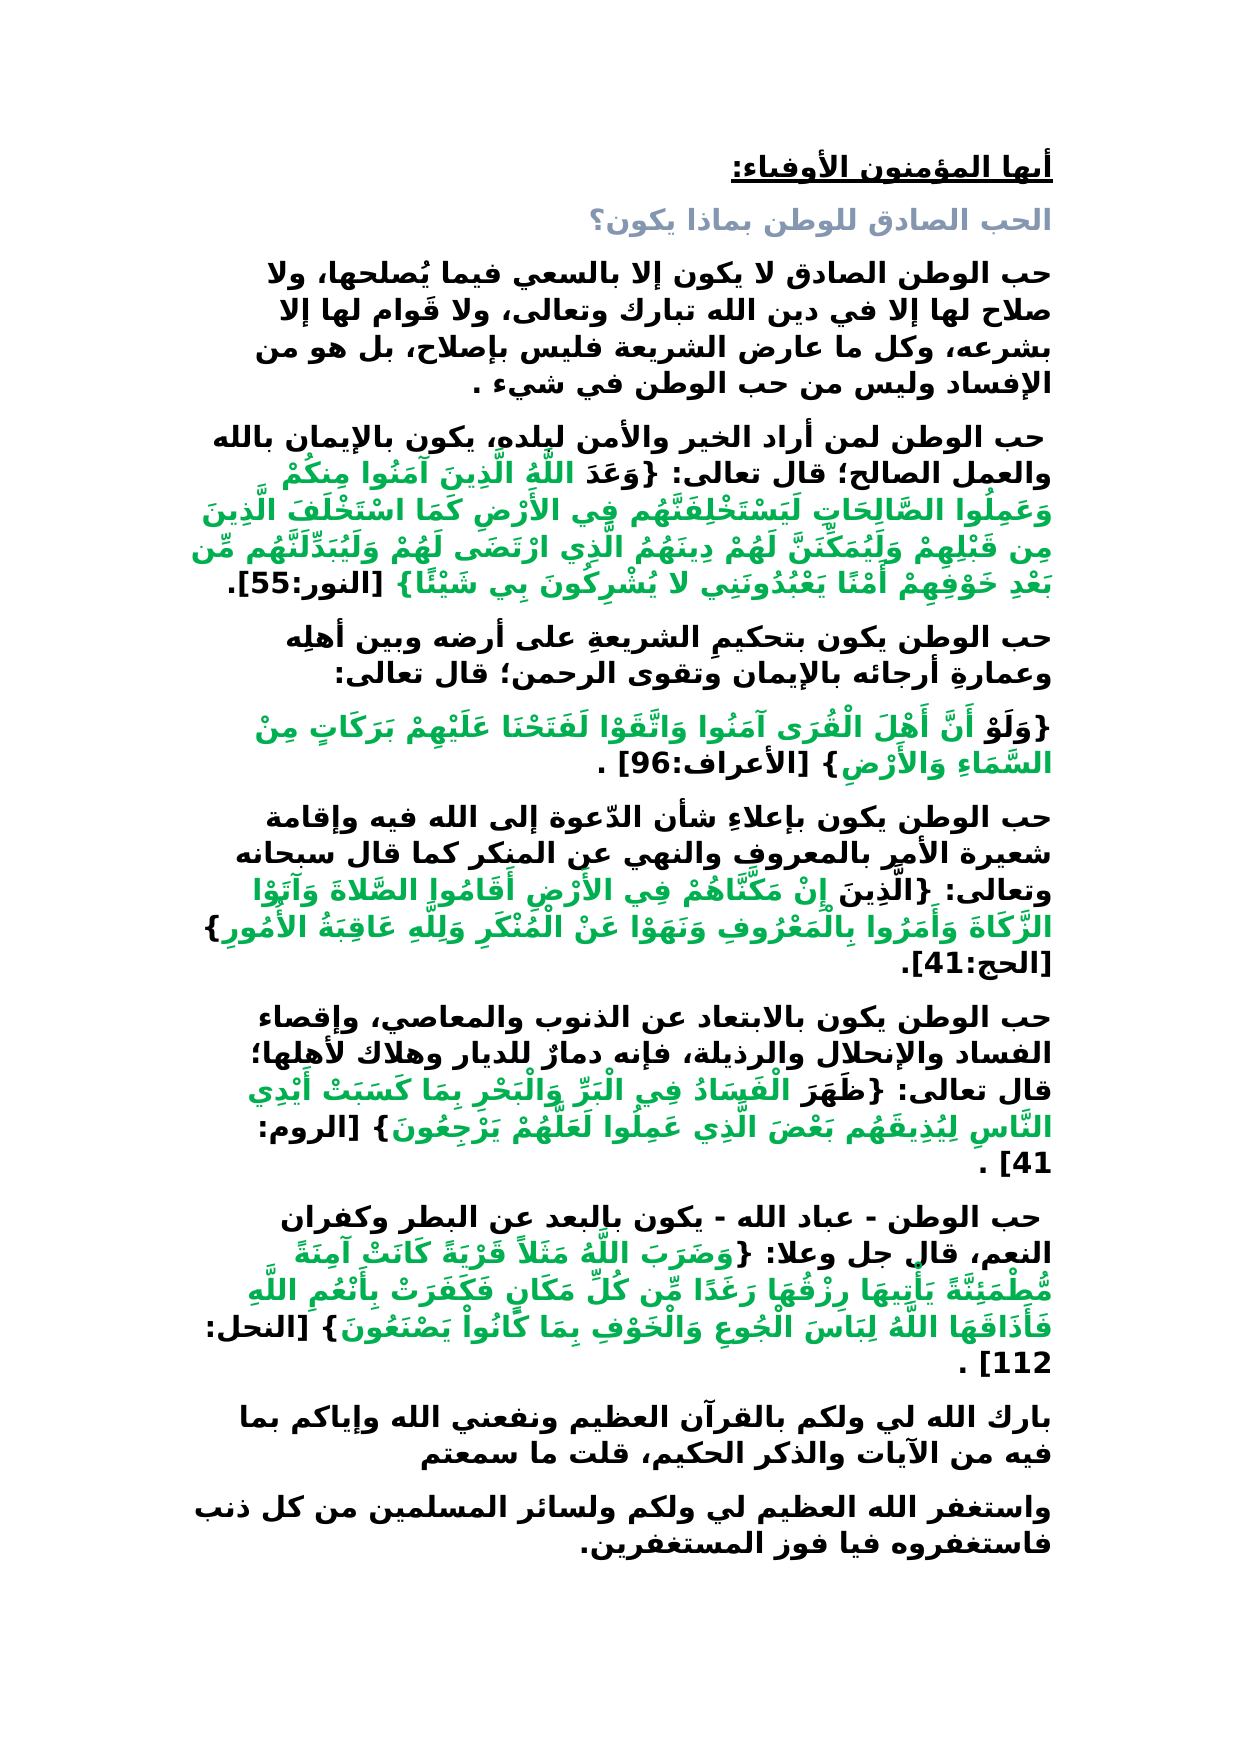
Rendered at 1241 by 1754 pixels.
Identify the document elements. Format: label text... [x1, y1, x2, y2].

text حب الوطن يكون بالابتعاد عن الذنوب والمعاصي، وإقصاء الفساد والإنحلال والرذيلة، فإنه دمارٌ للديار وهلاك لأهلها؛ قال تعالى: {ظَهَرَ الْفَسَادُ فِي الْبَرِّ وَالْبَحْرِ بِمَا كَسَبَتْ أَيْدِي النَّاسِ لِيُذِيقَهُم بَعْضَ الَّذِي عَمِلُوا لَعَلَّهُمْ يَرْجِعُونَ} [الروم:41] . [187, 1000, 1053, 1181]
text حب الوطن - عباد الله - يكون بالبعد عن البطر وكفران النعم، قال جل وعلا: {وَضَرَبَ اللَّهُ مَثَلاً قَرْيَةً كَانَتْ آمِنَةً مُّطْمَئِنَّةً يَأْتِيهَا رِزْقُهَا رَغَدًا مِّن كُلِّ مَكَانٍ فَكَفَرَتْ بِأَنْعُمِ اللَّهِ فَأَذَاقَهَا اللَّهُ لِبَاسَ الْجُوعِ وَالْخَوْفِ بِمَا كَانُواْ يَصْنَعُونَ} [النحل:112] . [187, 1200, 1053, 1381]
text أيها المؤمنون الأوفياء: [187, 150, 1053, 184]
text الحب الصادق للوطن بماذا يكون؟ [187, 203, 1053, 237]
text حب الوطن الصادق لا يكون إلا بالسعي فيما يُصلحها، ولا صلاح لها إلا في دين الله تبارك وتعالى، ولا قَوام لها إلا بشرعه، وكل ما عارض الشريعة فليس بإصلاح، بل هو من الإفساد وليس من حب الوطن في شيء . [187, 257, 1053, 401]
text حب الوطن يكون بإعلاءِ شأن الدّعوة إلى الله فيه وإقامة شعيرة الأمر بالمعروف والنهي عن المنكر كما قال سبحانه وتعالى: {الَّذِينَ إِنْ مَكَّنَّاهُمْ فِي الأَرْضِ أَقَامُوا الصَّلاةَ وَآتَوْا الزَّكَاةَ وَأَمَرُوا بِالْمَعْرُوفِ وَنَهَوْا عَنْ الْمُنْكَرِ وَلِلَّهِ عَاقِبَةُ الأُمُورِ} [الحج:41]. [187, 800, 1053, 981]
text حب الوطن لمن أراد الخير والأمن لبلده، يكون بالإيمان بالله والعمل الصالح؛ قال تعالى: {وَعَدَ اللَّهُ الَّذِينَ آمَنُوا مِنكُمْ وَعَمِلُوا الصَّالِحَاتِ لَيَسْتَخْلِفَنَّهُم فِي الأَرْضِ كَمَا اسْتَخْلَفَ الَّذِينَ مِن قَبْلِهِمْ وَلَيُمَكِّنَنَّ لَهُمْ دِينَهُمُ الَّذِي ارْتَضَى لَهُمْ وَلَيُبَدِّلَنَّهُم مِّن بَعْدِ خَوْفِهِمْ أَمْنًا يَعْبُدُونَنِي لا يُشْرِكُونَ بِي شَيْئًا} [النور:55]. [187, 420, 1053, 601]
text {وَلَوْ أَنَّ أَهْلَ الْقُرَى آمَنُوا وَاتَّقَوْا لَفَتَحْنَا عَلَيْهِمْ بَرَكَاتٍ مِنْ السَّمَاءِ وَالأَرْضِ} [الأعراف:96] . [187, 710, 1053, 781]
text واستغفر الله العظيم لي ولكم ولسائر المسلمين من كل ذنب فاستغفروه فيا فوز المستغفرين. [187, 1490, 1053, 1561]
text حب الوطن يكون بتحكيمِ الشريعةِ على أرضه وبين أهلِه وعمارةِ أرجائه بالإيمان وتقوى الرحمن؛ قال تعالى: [187, 620, 1053, 691]
text بارك الله لي ولكم بالقرآن العظيم ونفعني الله وإياكم بما فيه من الآيات والذكر الحكيم، قلت ما سمعتم [187, 1400, 1053, 1471]
